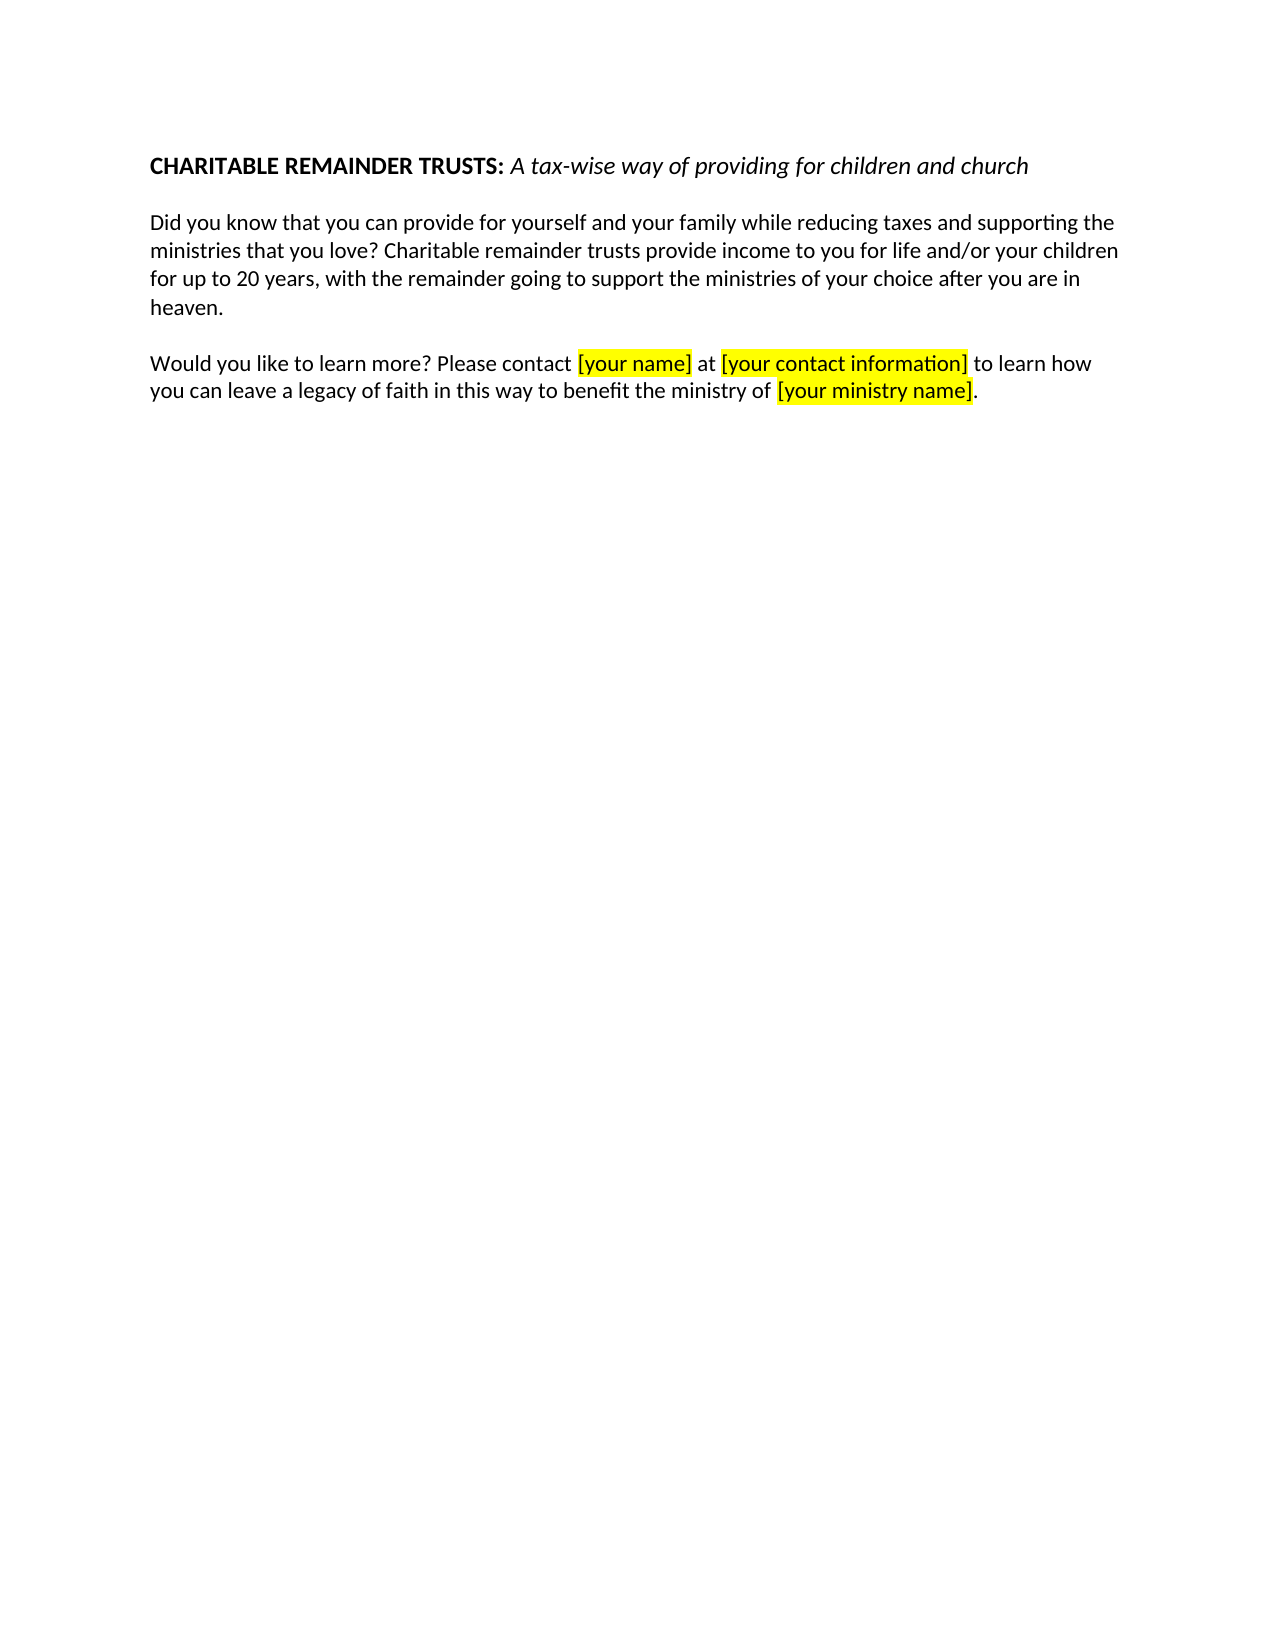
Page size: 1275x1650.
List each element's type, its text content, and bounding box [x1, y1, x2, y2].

text Did you know that you can provide for yourself and your family while reducing taxes and supporting the ministries that you love? Charitable remainder trusts provide income to you for life and/or your children for up to 20 years, with the remainder going to support the ministries of your choice after you are in heaven. [150, 208, 1125, 321]
text Would you like to learn more? Please contact [your name] at [your contact information] to learn how you can leave a legacy of faith in this way to benefit the ministry of [your ministry name]. [150, 349, 777, 405]
text CHARITABLE REMAINDER TRUSTS: A tax-wise way of providing for children and church [150, 150, 1125, 181]
